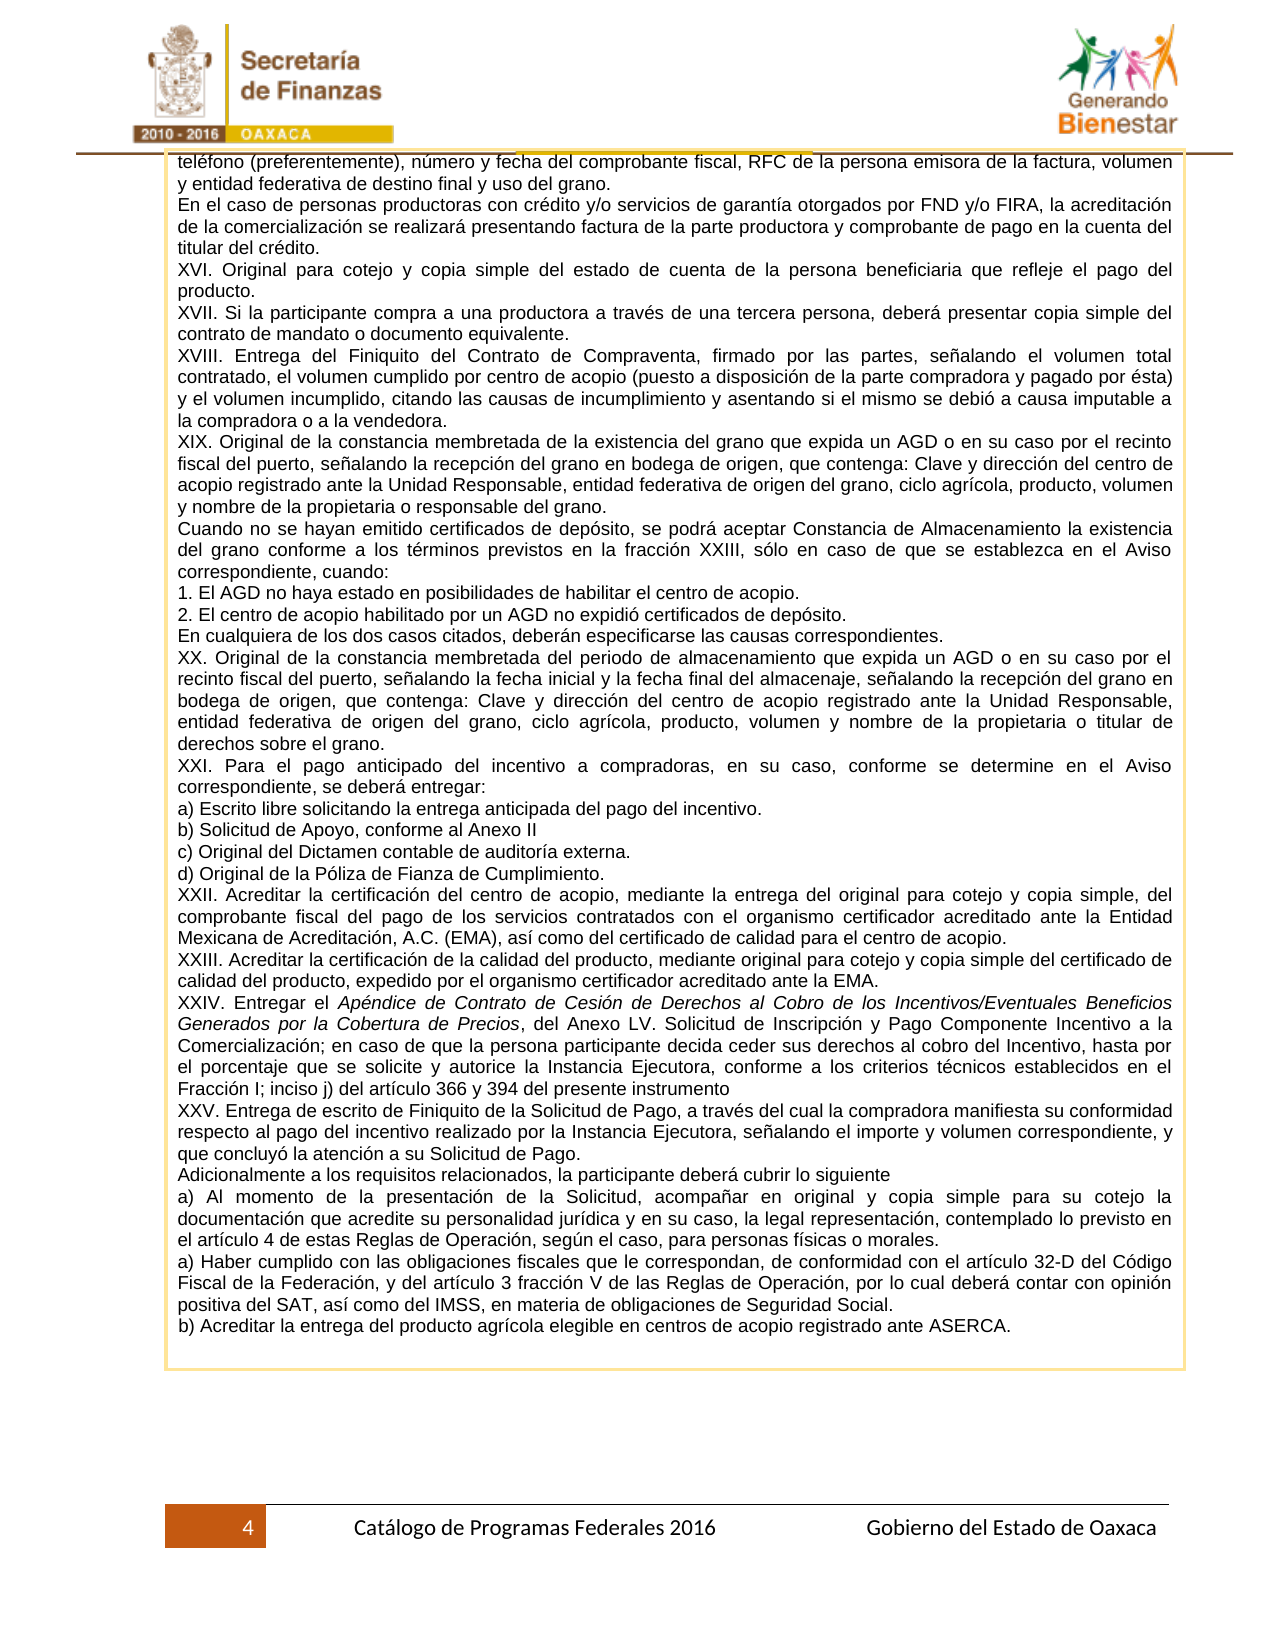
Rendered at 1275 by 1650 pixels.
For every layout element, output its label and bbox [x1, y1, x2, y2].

table_header [168, 151, 1183, 1368]
